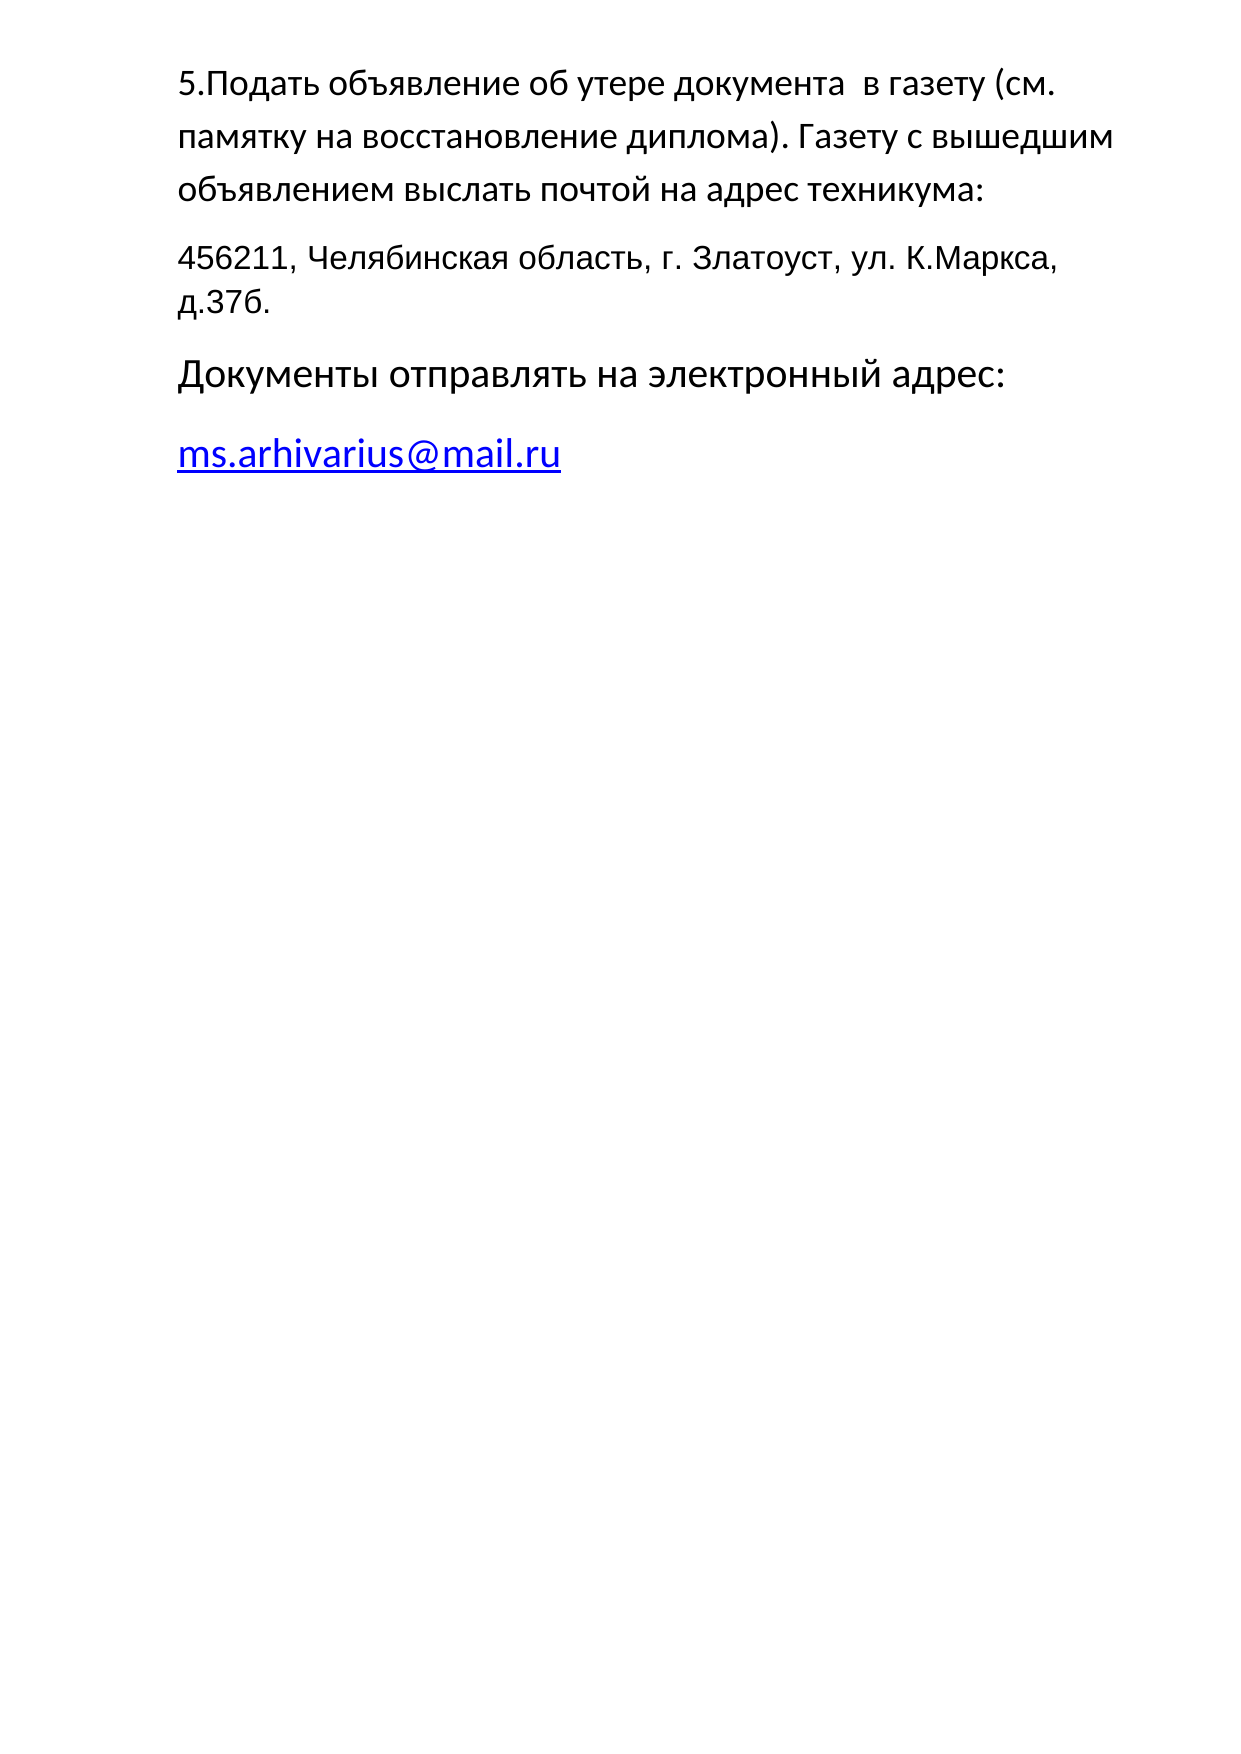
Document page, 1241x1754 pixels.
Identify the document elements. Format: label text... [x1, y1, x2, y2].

text 5.Подать объявление об утере документа в газету (см. памятку на восстановление диплома). Газету с вышедшим объявлением выслать почтой на адрес техникума: [177, 59, 1152, 210]
text Документы отправлять на электронный адрес: [177, 347, 1152, 398]
text ms.arhivarius@mail.ru [177, 427, 1152, 477]
text 456211, Челябинская область, г. Златоуст, ул. К.Маркса, д.37б. [177, 238, 1152, 321]
